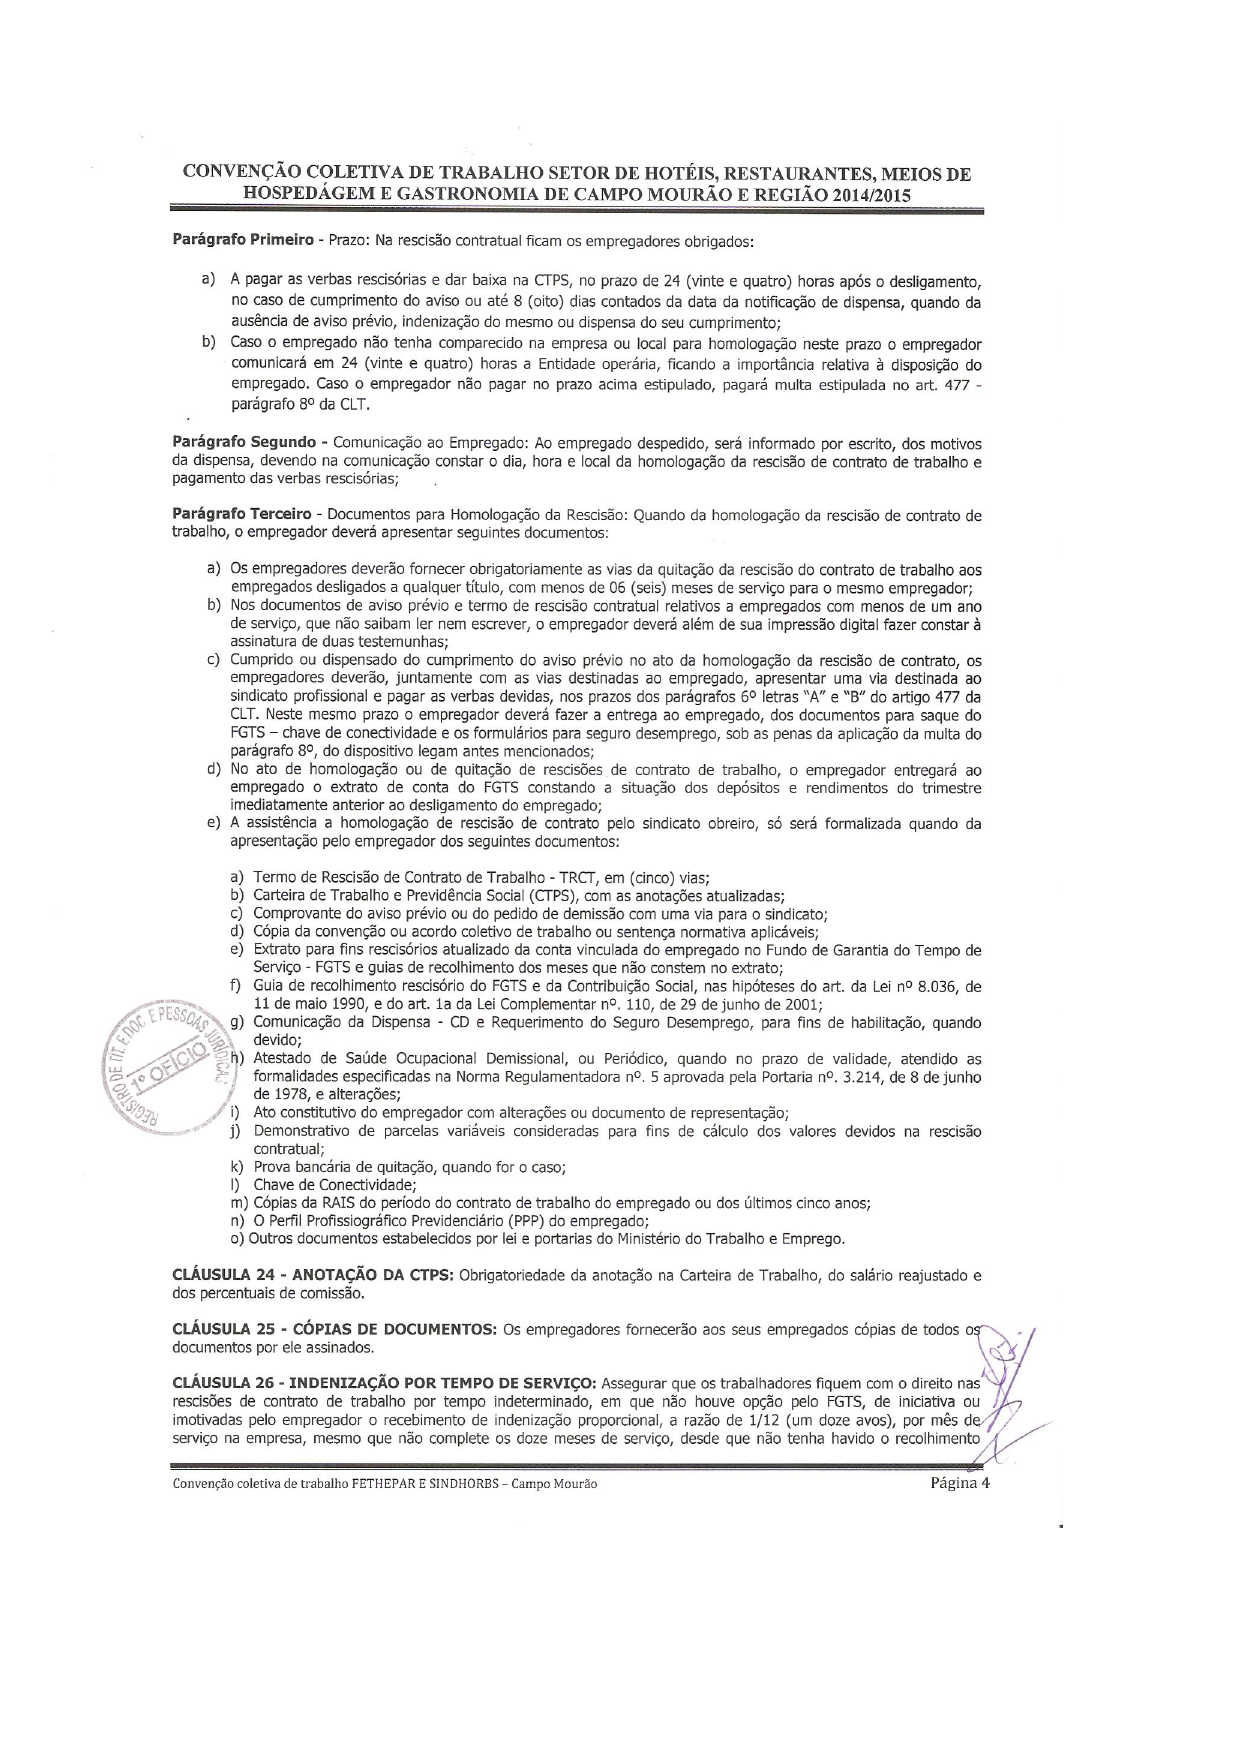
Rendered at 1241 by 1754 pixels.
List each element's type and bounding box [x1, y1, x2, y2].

picture [44, 126, 1063, 1528]
